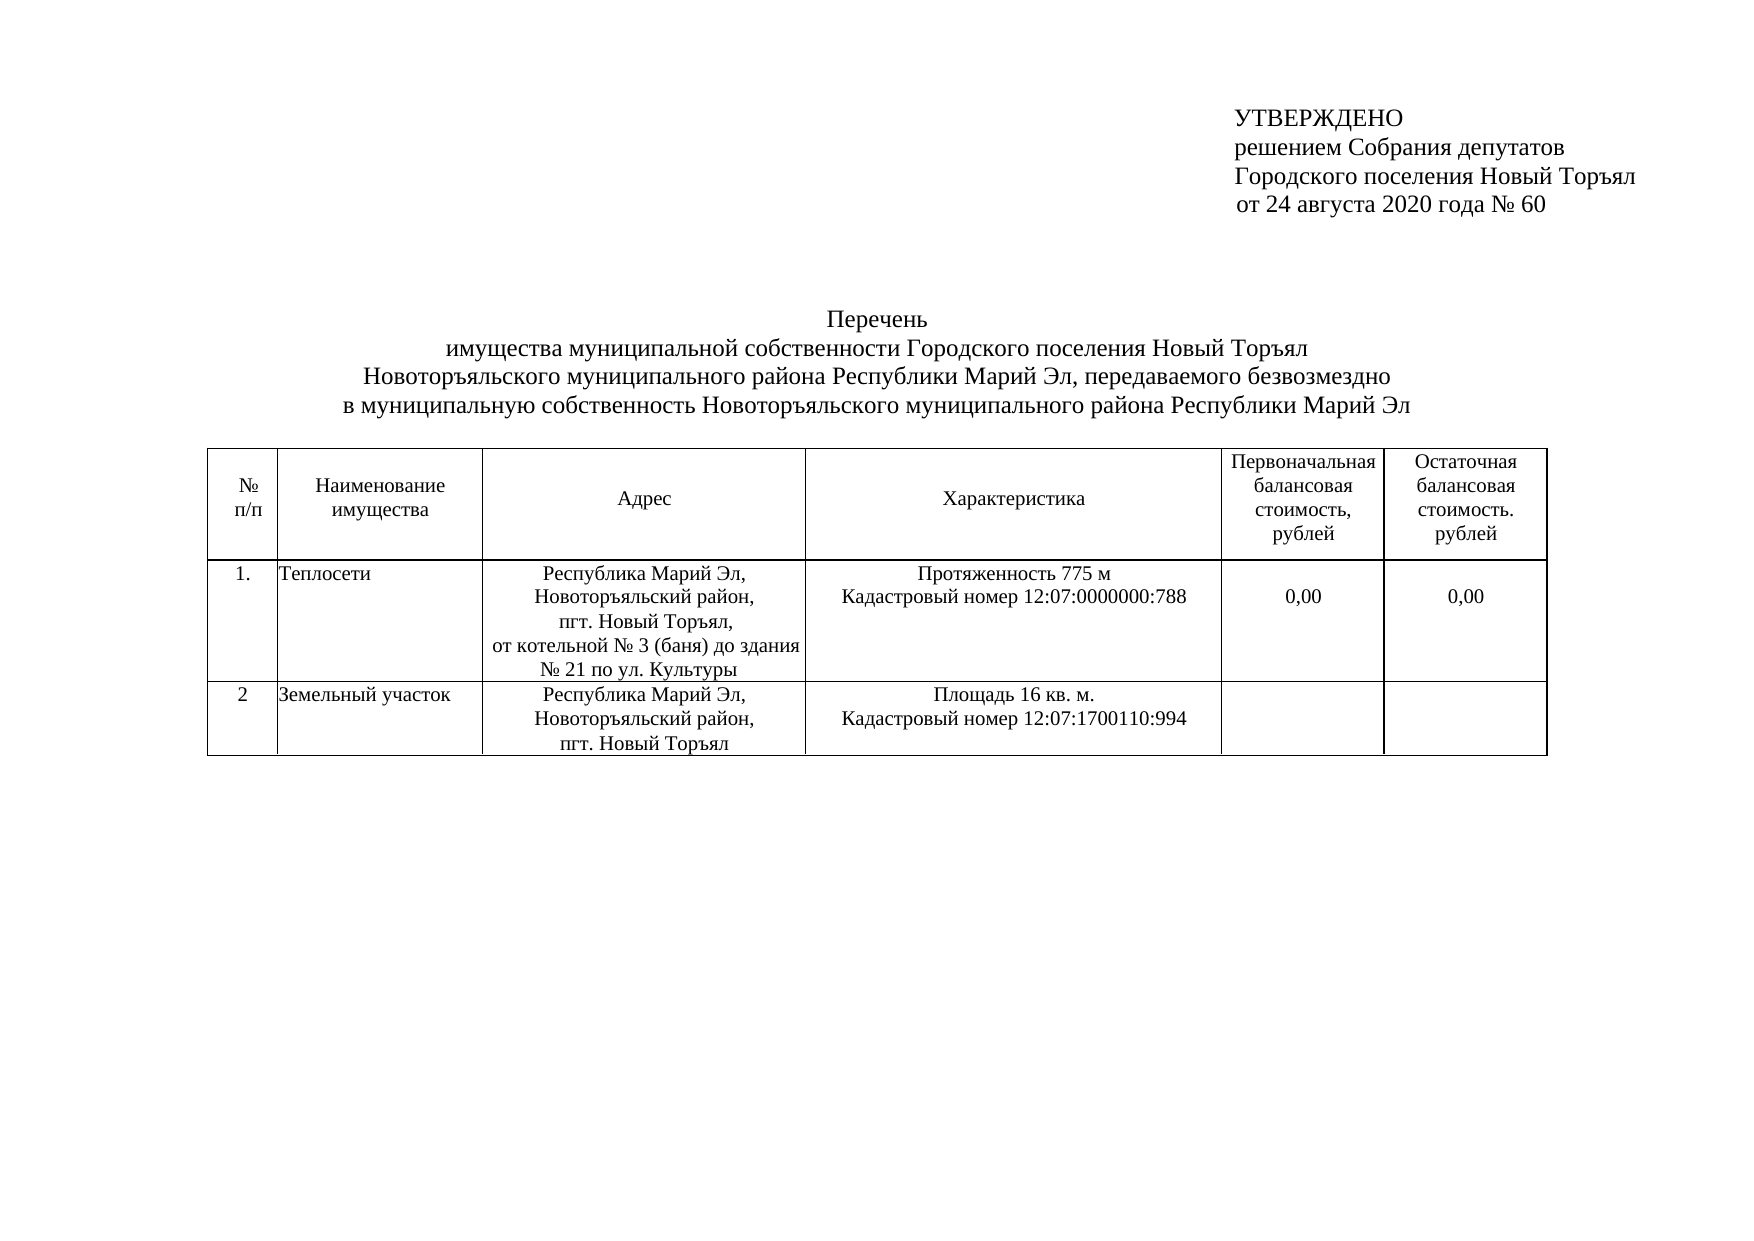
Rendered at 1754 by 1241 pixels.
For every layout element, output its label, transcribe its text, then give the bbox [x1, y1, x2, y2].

table_header № п/п [208, 449, 277, 559]
table_cell Теплосети [278, 561, 482, 681]
table_header Наименование имущества [278, 449, 482, 559]
text Перечень [118, 304, 1636, 333]
table_cell Площадь 16 кв. м. Кадастровый номер 12:07:1700110:994 [806, 682, 1221, 754]
text имущества муниципальной собственности Городского поселения Новый Торъял [118, 333, 1636, 361]
table_cell [1385, 682, 1546, 754]
table_cell 0,00 [1385, 561, 1546, 681]
table_cell 2 [208, 682, 277, 754]
text Новоторъяльского муниципального района Республики Марий Эл, передаваемого безвозмездно [118, 361, 1636, 390]
table_header Характеристика [806, 449, 1221, 559]
table_cell Земельный участок [278, 682, 482, 754]
text УТВЕРЖДЕНО [118, 103, 1636, 132]
text Городского поселения Новый Торъял [118, 161, 1636, 189]
table_cell 0,00 [1222, 561, 1383, 681]
table_header Остаточная балансовая стоимость. рублей [1385, 449, 1546, 559]
table_cell Республика Марий Эл, Новоторъяльский район, пгт. Новый Торъял [483, 682, 805, 754]
table_cell Протяженность 775 м Кадастровый номер 12:07:0000000:788 [806, 561, 1221, 681]
table_header Адрес [483, 449, 805, 559]
table_cell [1222, 682, 1383, 754]
table_cell Республика Марий Эл, Новоторъяльский район, пгт. Новый Торъял, от котельной № 3 (баня) до здания № 21 по ул. Культуры [483, 561, 805, 681]
text в муниципальную собственность Новоторъяльского муниципального района Республики Марий Эл [118, 390, 1636, 419]
table_cell 1. [208, 561, 277, 681]
table_header Первоначальная балансовая стоимость, рублей [1222, 449, 1383, 559]
text от 24 августа 2020 года № 60 [1048, 189, 1636, 218]
text решением Собрания депутатов [118, 132, 1636, 161]
